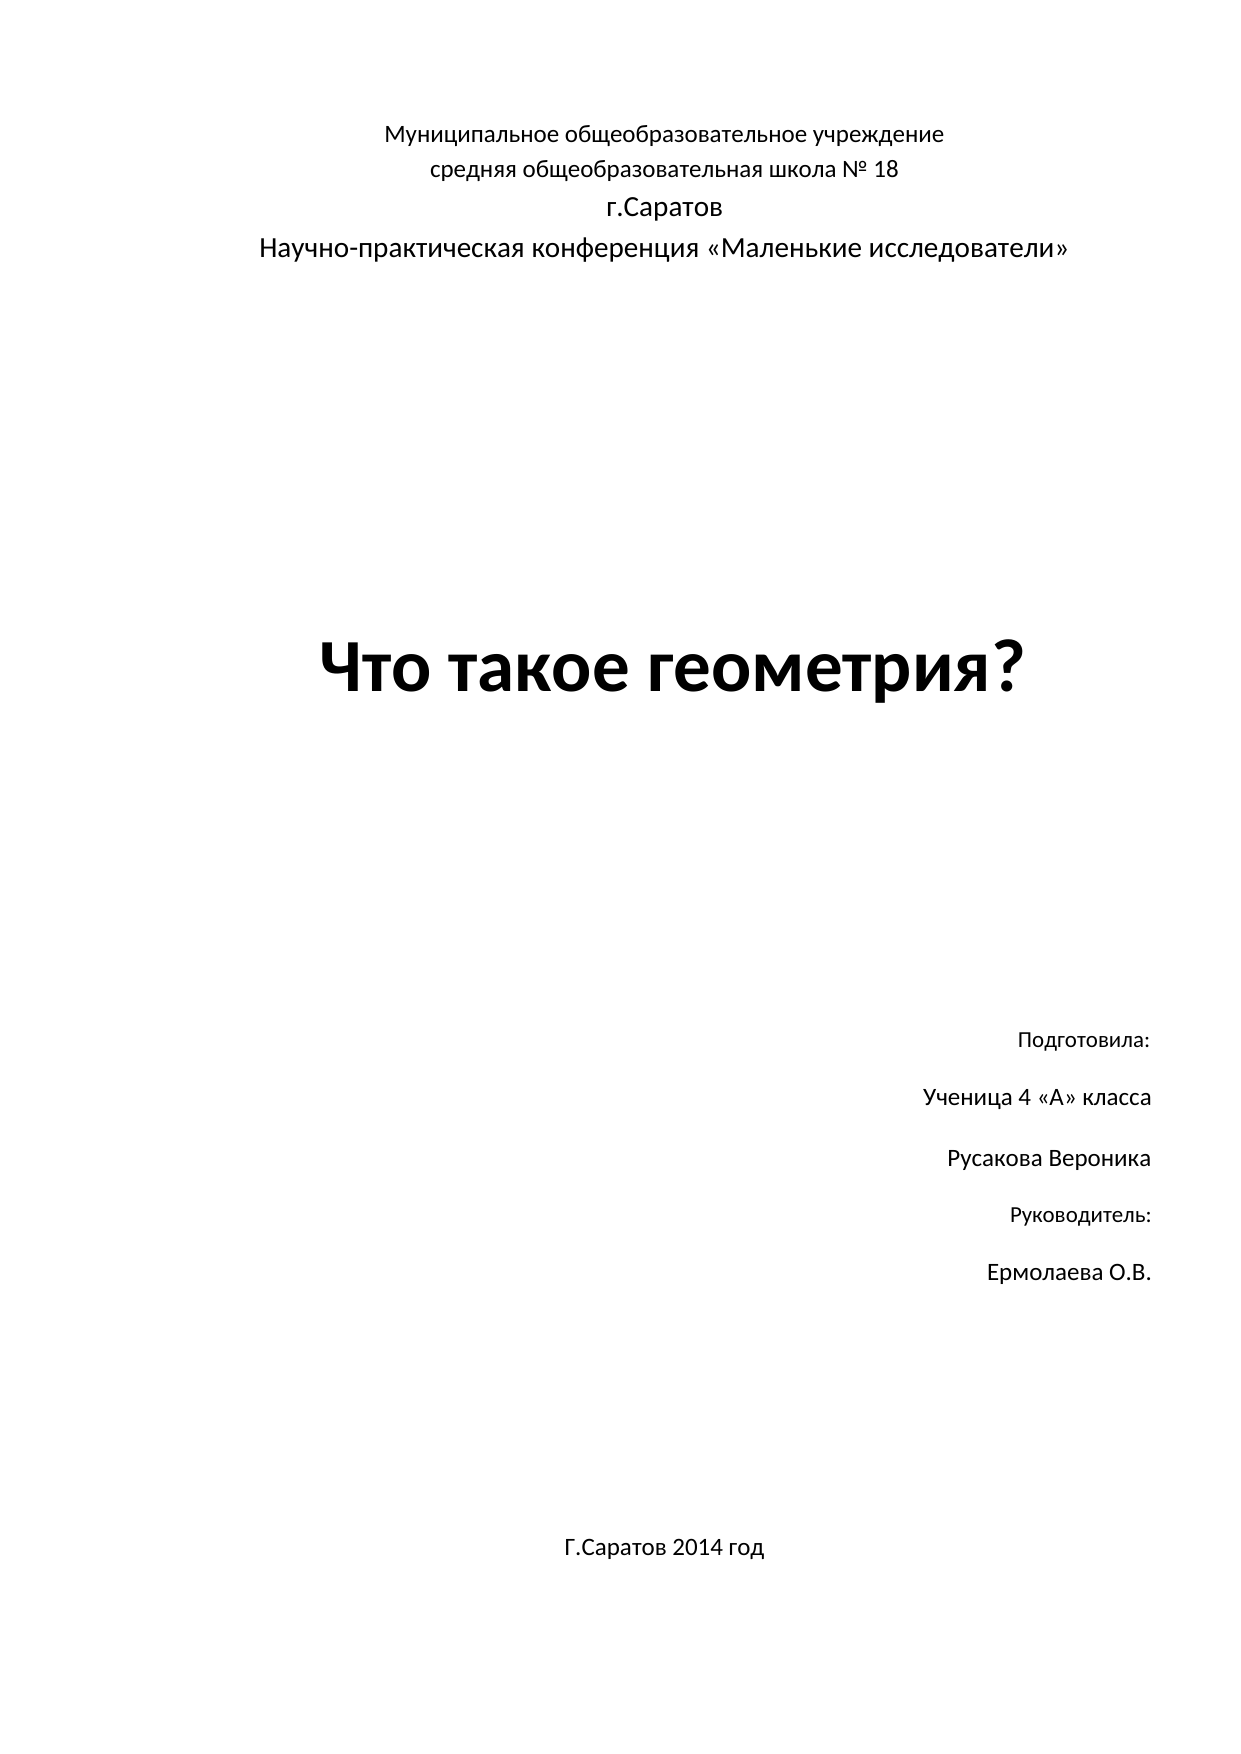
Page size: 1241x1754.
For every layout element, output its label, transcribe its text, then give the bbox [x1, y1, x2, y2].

text г.Саратов [177, 188, 1152, 224]
text Муниципальное общеобразовательное учреждение [177, 118, 1152, 149]
text Научно-практическая конференция «Маленькие исследователи» [177, 229, 1152, 265]
text Подготовила: [177, 1025, 1152, 1053]
text Руководитель: [177, 1200, 1152, 1228]
text Ученица 4 «А» класса [177, 1081, 1152, 1111]
text Ермолаева О.В. [177, 1256, 1152, 1287]
text средняя общеобразовательная школа № 18 [177, 153, 1152, 184]
text Г.Саратов 2014 год [177, 1531, 1152, 1562]
text Что такое геометрия? [177, 618, 1152, 710]
text Русакова Вероника [177, 1142, 1152, 1172]
